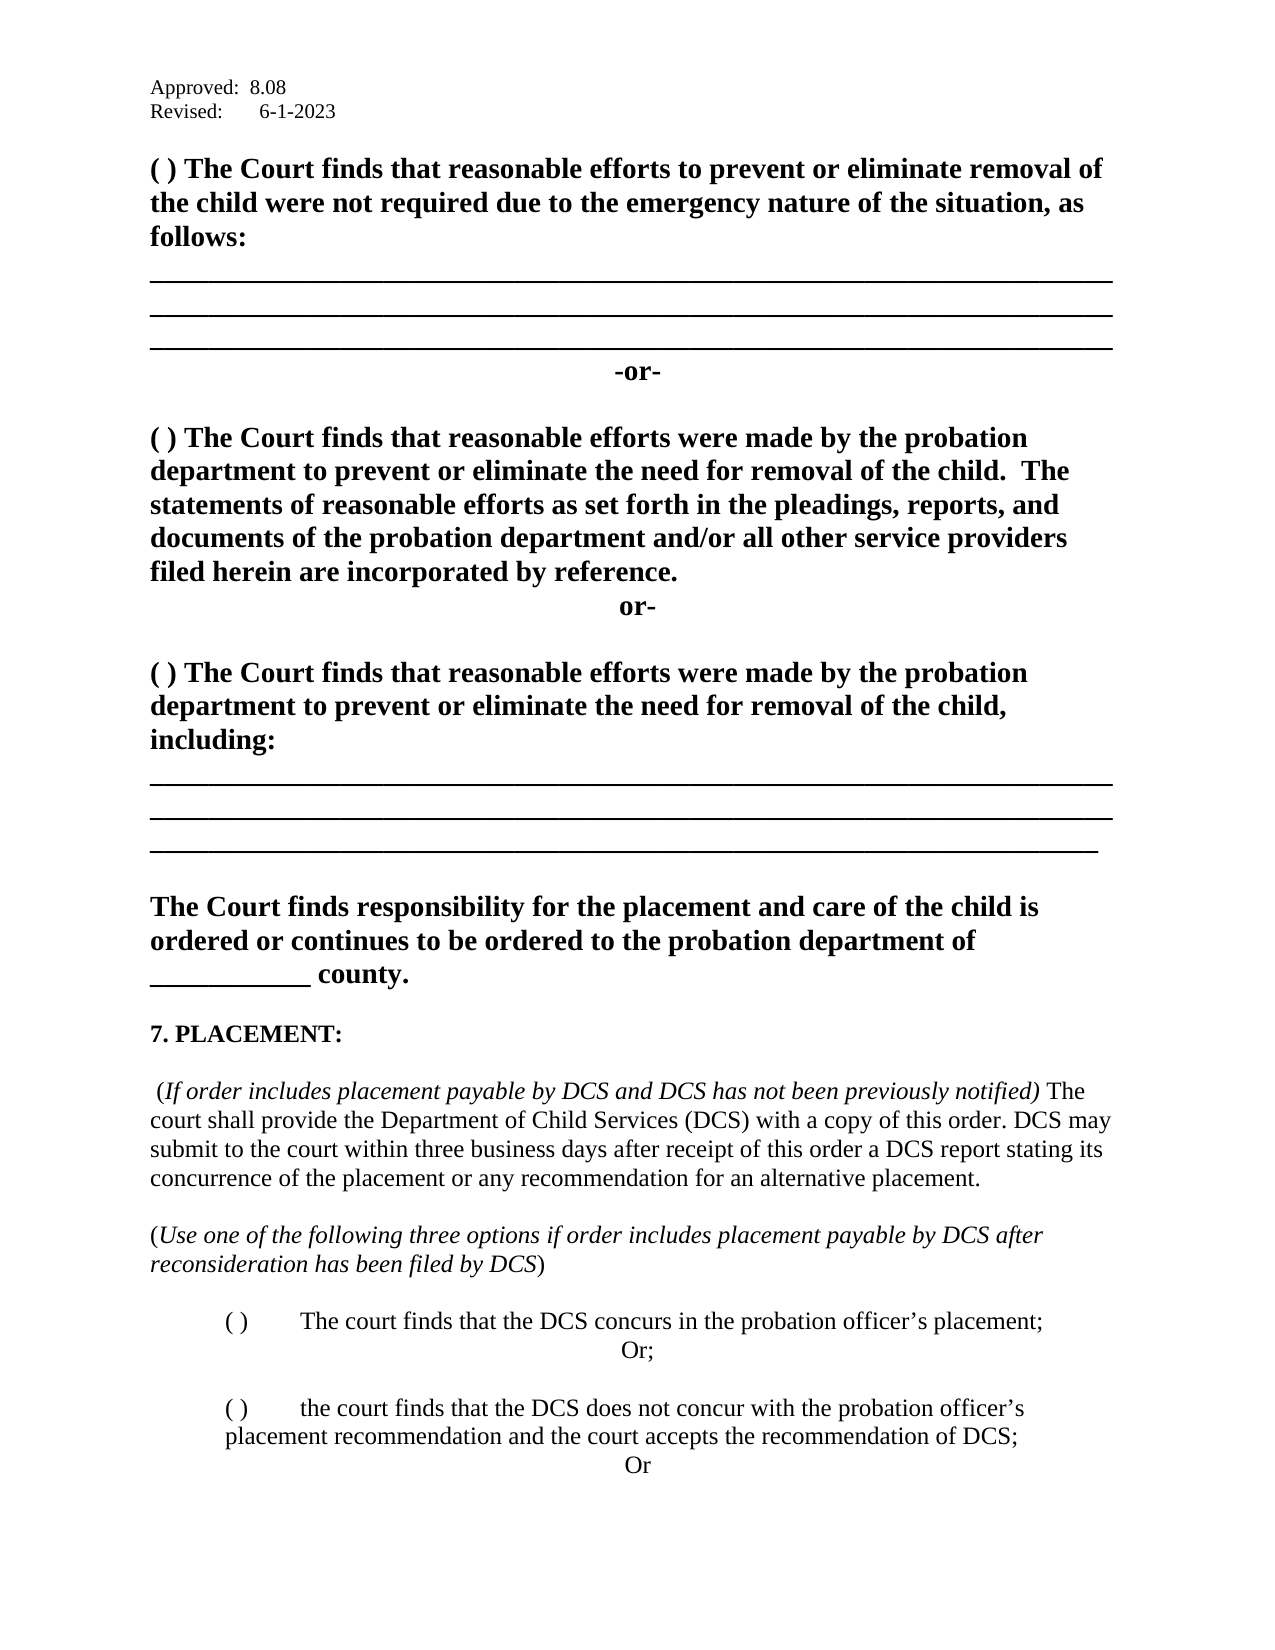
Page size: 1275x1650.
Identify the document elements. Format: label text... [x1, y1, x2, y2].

text ( ) The Court finds that reasonable efforts to prevent or eliminate removal of the child were not required due to the emergency nature of the situation, as follows: [150, 152, 1125, 252]
text Or; [150, 1335, 1125, 1364]
text _____________________________________________________________________________________________________________________________________________________________________________________________________ [150, 755, 1125, 856]
text The Court finds responsibility for the placement and care of the child is ordered or continues to be ordered to the probation department of ___________ county. [150, 889, 1125, 990]
text ( ) The Court finds that reasonable efforts were made by the probation department to prevent or eliminate the need for removal of the child, including: [150, 655, 1125, 755]
text (If order includes placement payable by DCS and DCS has not been previously notified) The court shall provide the Department of Child Services (DCS) with a copy of this order. DCS may submit to the court within three business days after receipt of this order a DCS report stating its concurrence of the placement or any recommendation for an alternative placement. [150, 1076, 1125, 1191]
text ______________________________________________________________________________________________________________________________________________________________________________________________________ [150, 252, 1125, 353]
text ( ) The court finds that the DCS concurs in the probation officer’s placement; [150, 1306, 1125, 1335]
text 7. PLACEMENT: [150, 1019, 1125, 1048]
text ( ) The Court finds that reasonable efforts were made by the probation department to prevent or eliminate the need for removal of the child. The statements of reasonable efforts as set forth in the pleadings, reports, and documents of the probation department and/or all other service providers filed herein are incorporated by reference. [150, 420, 1125, 588]
text Or [150, 1450, 1125, 1479]
text reconsideration has been filed by DCS) [150, 1249, 1125, 1278]
text (Use one of the following three options if order includes placement payable by DCS after [150, 1220, 1125, 1249]
text -or- [150, 353, 1125, 386]
text ( ) the court finds that the DCS does not concur with the probation officer’s placement recommendation and the court accepts the recommendation of DCS; [150, 1393, 1125, 1450]
text or- [150, 588, 1125, 621]
